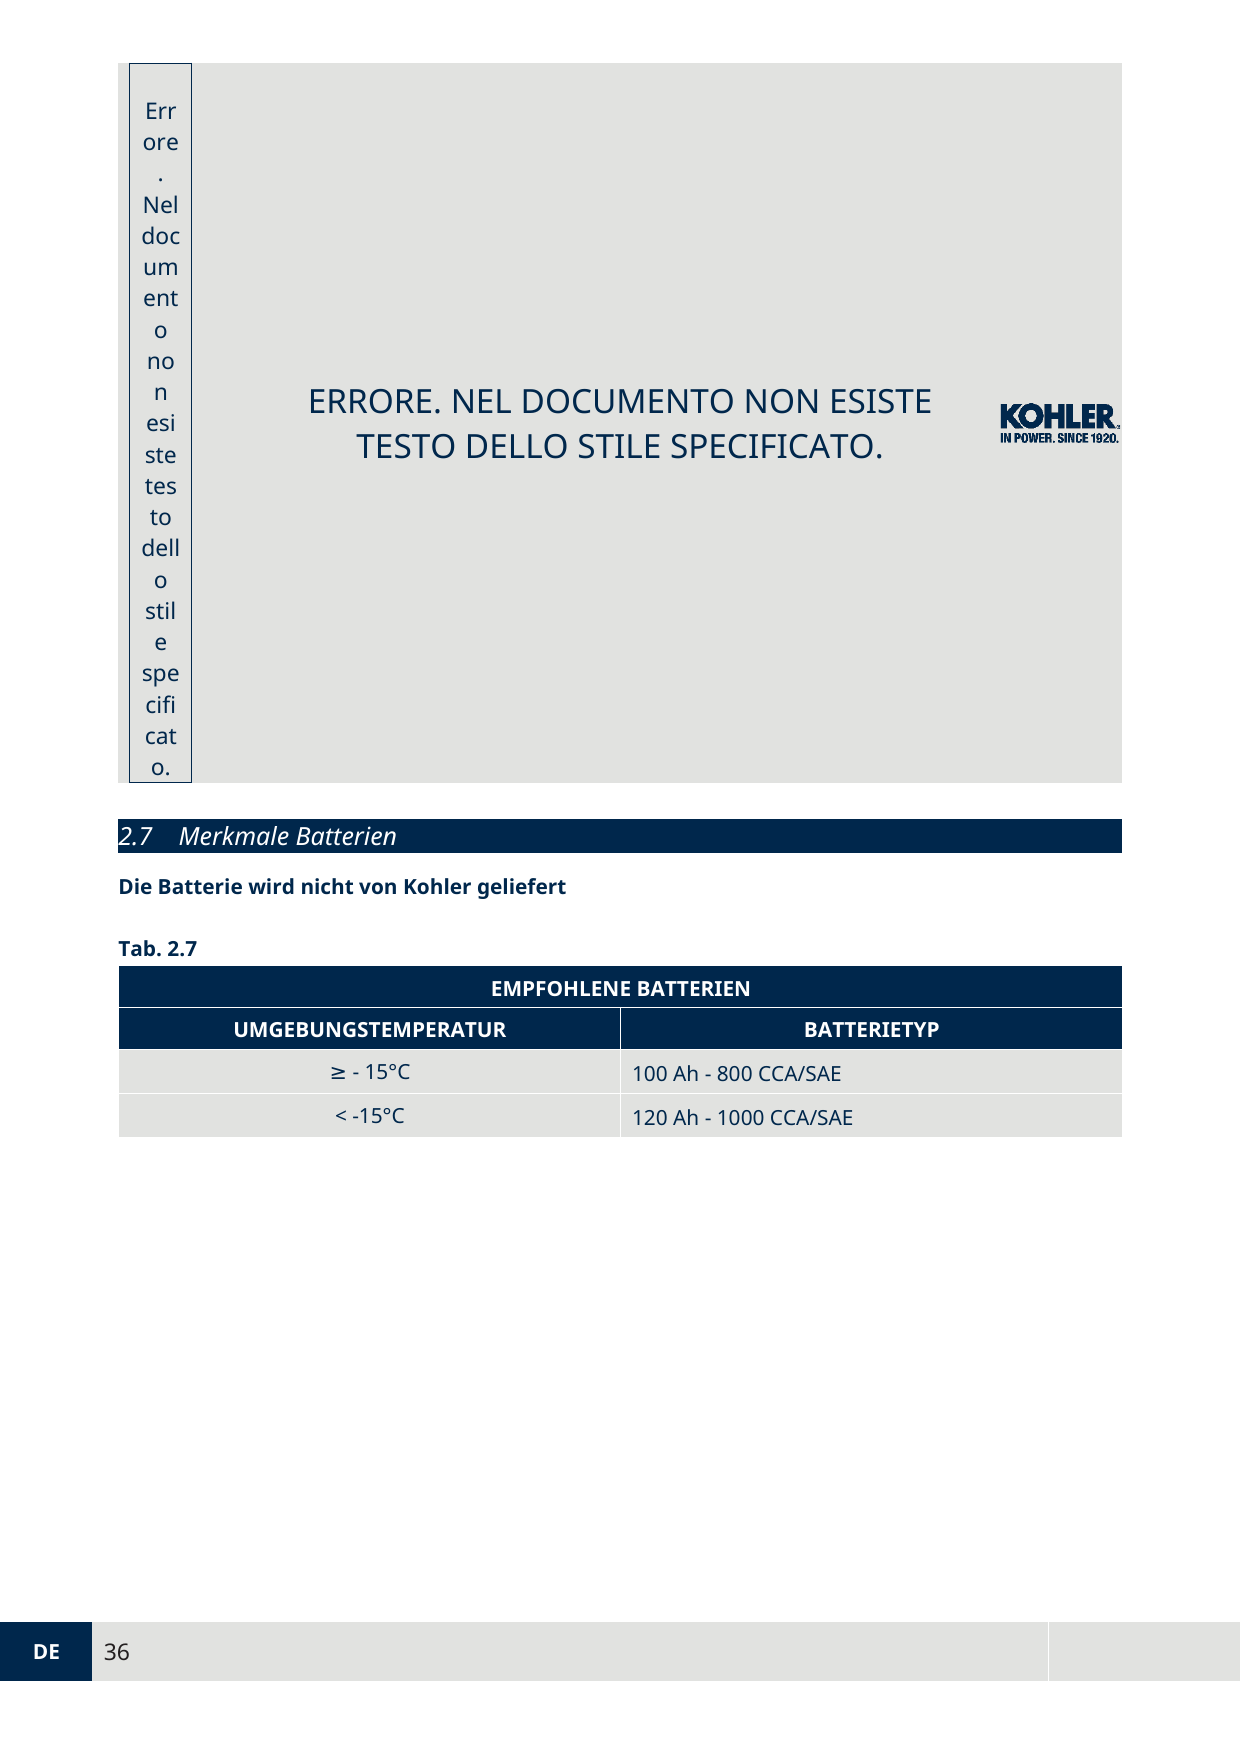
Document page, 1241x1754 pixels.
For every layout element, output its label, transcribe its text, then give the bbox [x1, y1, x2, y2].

picture [1000, 403, 1121, 443]
table_cell 100 Ah - 800 CCA/SAE [621, 1050, 1122, 1093]
table_cell < -15°C [119, 1094, 620, 1137]
table_cell UMGEBUNGSTEMPERATUR [119, 1008, 620, 1049]
text Tab. 2.7 [118, 934, 1122, 962]
table_cell BATTERIETYP [621, 1008, 1122, 1049]
table_cell ≥ - 15°C [119, 1050, 620, 1093]
table_header EMPFOHLENE BATTERIEN [119, 966, 1122, 1007]
subtitle Merkmale Batterien [118, 819, 1122, 853]
text Die Batterie wird nicht von Kohler geliefert [118, 872, 1122, 901]
table_cell 120 Ah - 1000 CCA/SAE [621, 1094, 1122, 1137]
